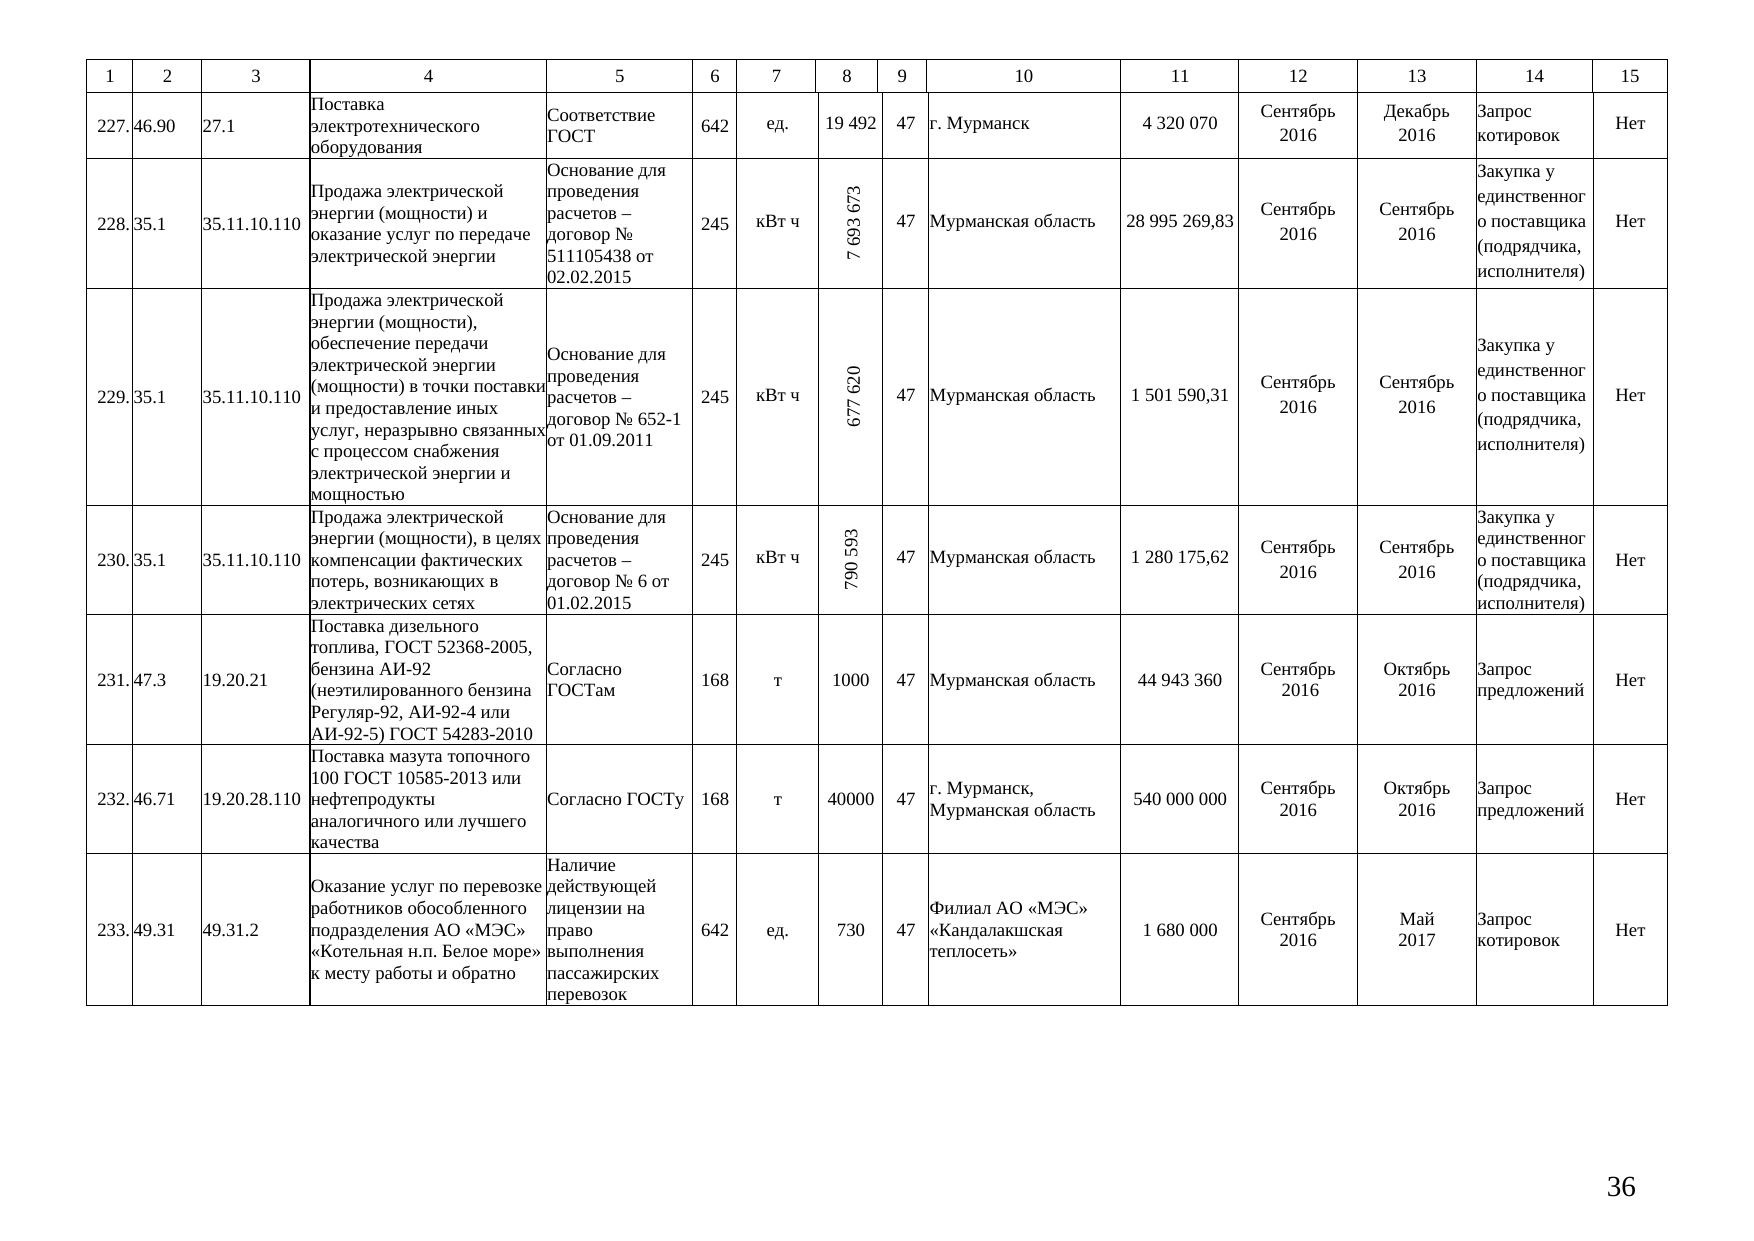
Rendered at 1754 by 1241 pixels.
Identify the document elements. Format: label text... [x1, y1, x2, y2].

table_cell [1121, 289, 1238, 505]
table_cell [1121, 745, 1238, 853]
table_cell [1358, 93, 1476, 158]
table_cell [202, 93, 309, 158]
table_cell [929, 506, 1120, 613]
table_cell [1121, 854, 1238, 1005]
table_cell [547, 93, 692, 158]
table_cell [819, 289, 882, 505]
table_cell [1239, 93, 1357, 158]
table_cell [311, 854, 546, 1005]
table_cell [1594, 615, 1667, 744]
table_header 3 [202, 60, 309, 92]
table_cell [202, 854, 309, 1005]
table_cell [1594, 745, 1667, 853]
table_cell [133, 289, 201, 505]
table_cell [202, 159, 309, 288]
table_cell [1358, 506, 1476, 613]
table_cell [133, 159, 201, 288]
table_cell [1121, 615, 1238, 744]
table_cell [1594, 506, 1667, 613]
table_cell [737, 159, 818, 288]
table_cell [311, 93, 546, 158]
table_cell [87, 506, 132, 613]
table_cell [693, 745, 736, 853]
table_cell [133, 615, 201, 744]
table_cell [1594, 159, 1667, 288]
table_header 14 [1477, 60, 1592, 92]
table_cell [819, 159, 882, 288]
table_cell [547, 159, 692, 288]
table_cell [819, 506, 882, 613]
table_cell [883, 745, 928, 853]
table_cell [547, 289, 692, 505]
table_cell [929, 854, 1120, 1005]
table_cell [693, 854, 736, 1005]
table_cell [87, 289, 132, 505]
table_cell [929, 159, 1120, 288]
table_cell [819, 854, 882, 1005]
table_header 7 [737, 60, 815, 92]
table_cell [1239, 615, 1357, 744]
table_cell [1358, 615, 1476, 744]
table_header 5 [547, 60, 692, 92]
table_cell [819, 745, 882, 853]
table_header 1 [87, 60, 132, 92]
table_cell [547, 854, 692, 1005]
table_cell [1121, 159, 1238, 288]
table_header 9 [878, 60, 926, 92]
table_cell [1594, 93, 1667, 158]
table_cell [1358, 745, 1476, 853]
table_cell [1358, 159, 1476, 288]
table_header 2 [133, 60, 201, 92]
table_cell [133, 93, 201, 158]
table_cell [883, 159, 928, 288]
table_header 11 [1121, 60, 1238, 92]
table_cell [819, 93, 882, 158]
table_header 12 [1239, 60, 1357, 92]
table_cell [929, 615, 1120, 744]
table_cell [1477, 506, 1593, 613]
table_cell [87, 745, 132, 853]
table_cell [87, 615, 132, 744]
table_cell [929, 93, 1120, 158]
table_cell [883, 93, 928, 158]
table_header 4 [311, 60, 546, 92]
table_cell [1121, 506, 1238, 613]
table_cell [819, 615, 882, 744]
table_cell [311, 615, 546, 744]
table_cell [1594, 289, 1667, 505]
table_header 6 [693, 60, 736, 92]
table_header 15 [1593, 60, 1667, 92]
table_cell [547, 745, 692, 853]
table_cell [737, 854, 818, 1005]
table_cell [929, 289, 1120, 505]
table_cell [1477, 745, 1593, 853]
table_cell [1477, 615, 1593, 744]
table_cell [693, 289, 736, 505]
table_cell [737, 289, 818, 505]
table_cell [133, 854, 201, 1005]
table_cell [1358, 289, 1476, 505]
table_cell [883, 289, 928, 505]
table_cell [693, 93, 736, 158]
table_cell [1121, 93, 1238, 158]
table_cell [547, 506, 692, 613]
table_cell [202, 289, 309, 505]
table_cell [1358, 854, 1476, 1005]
table_header 10 [927, 60, 1120, 92]
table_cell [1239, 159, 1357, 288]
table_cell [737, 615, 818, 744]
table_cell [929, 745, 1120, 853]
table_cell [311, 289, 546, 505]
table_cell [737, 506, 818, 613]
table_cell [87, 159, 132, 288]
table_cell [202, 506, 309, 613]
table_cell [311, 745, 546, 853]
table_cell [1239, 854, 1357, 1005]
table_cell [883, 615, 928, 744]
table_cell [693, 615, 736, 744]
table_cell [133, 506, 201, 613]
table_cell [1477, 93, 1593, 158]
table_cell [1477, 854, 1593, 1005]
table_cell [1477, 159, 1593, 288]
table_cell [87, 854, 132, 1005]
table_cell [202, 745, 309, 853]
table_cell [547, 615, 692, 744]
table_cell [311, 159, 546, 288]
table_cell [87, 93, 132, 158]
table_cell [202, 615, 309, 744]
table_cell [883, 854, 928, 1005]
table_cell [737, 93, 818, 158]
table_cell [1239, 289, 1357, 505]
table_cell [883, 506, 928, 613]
table_header 13 [1358, 60, 1476, 92]
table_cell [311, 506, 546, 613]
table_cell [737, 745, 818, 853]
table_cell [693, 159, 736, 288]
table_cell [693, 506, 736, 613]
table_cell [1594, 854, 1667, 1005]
table_header 8 [816, 60, 877, 92]
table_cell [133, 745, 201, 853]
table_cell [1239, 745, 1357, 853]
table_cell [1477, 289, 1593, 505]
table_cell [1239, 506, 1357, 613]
